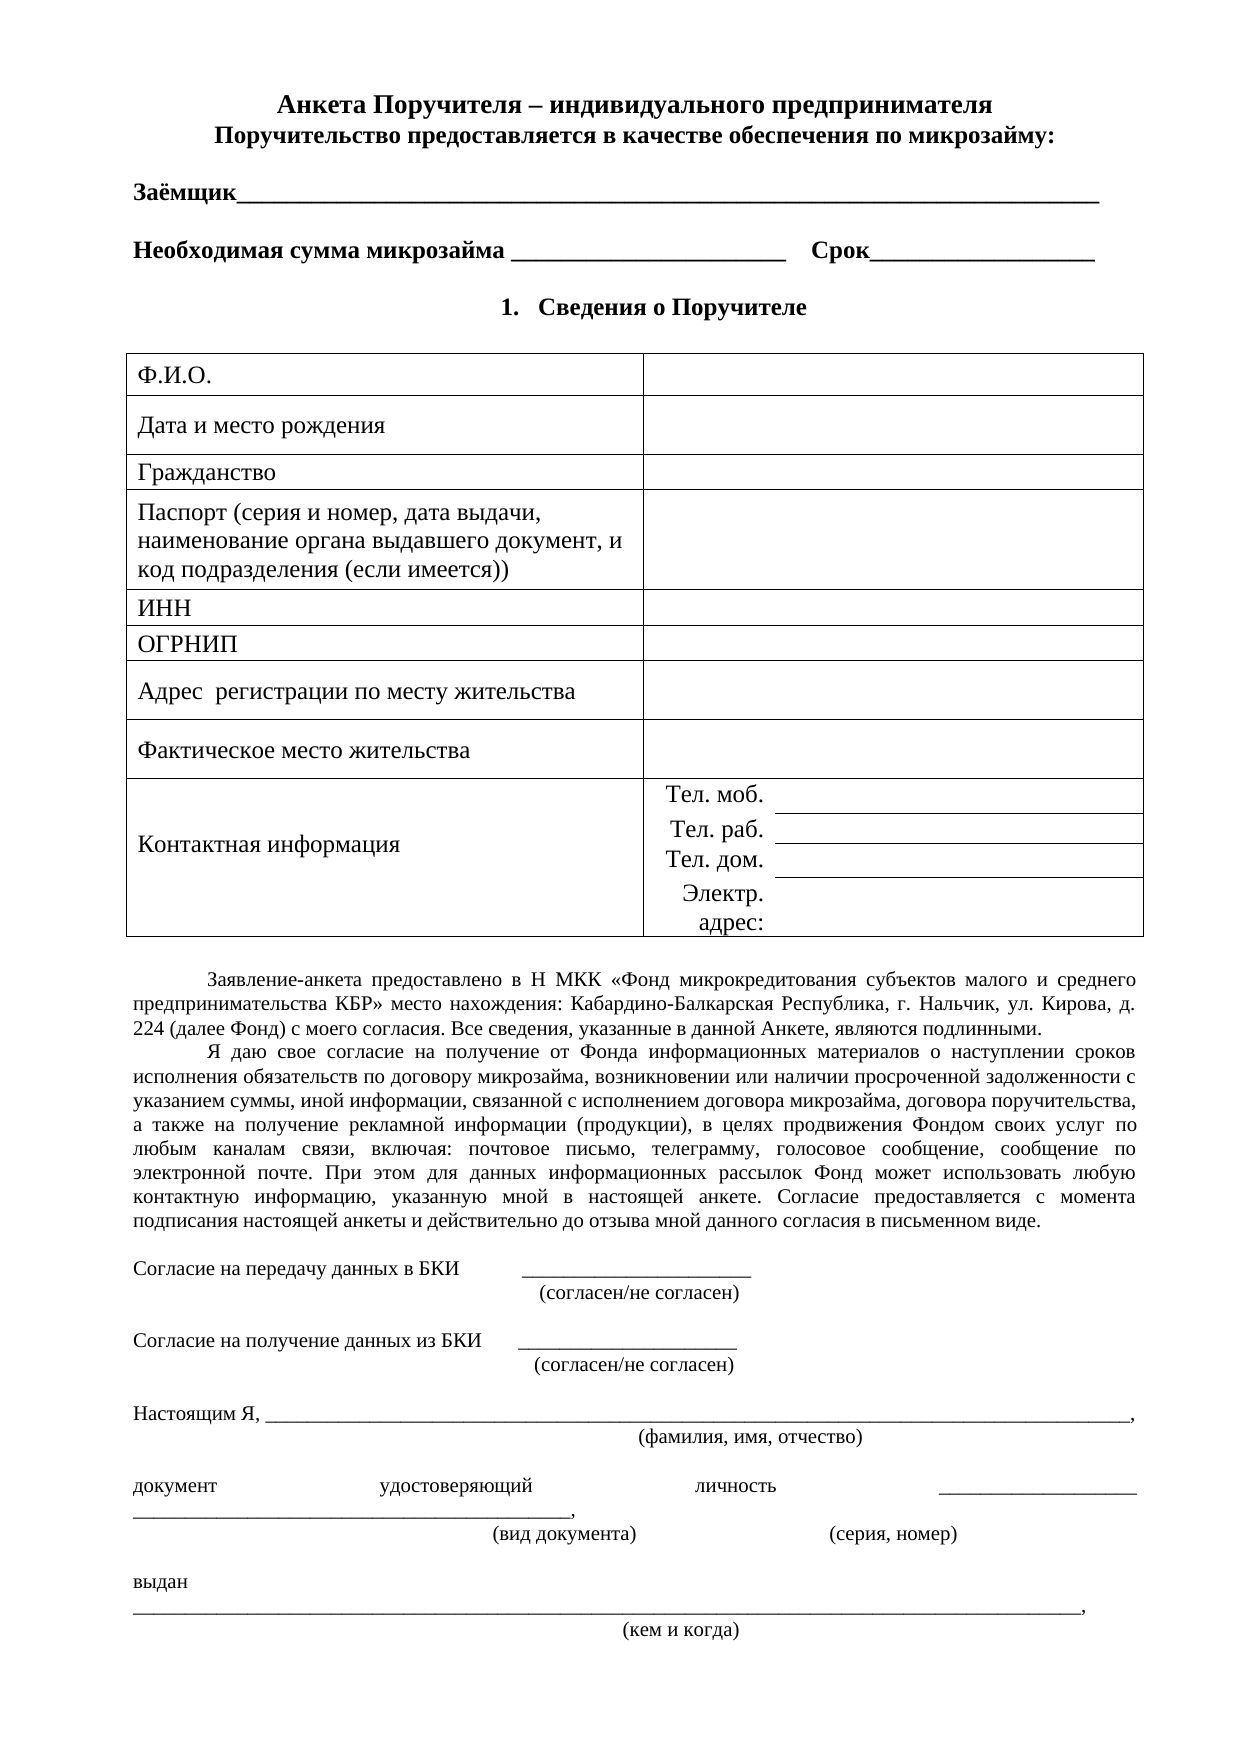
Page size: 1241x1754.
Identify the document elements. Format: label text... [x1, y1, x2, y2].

table_header [644, 354, 1143, 394]
table_cell Тел. моб. [644, 779, 775, 813]
table_cell [775, 878, 1143, 936]
table_cell Контактная информация [127, 779, 643, 936]
text Анкета Поручителя – индивидуального предпринимателя [133, 89, 1137, 120]
table_cell ИНН [127, 590, 643, 625]
table_cell ОГРНИП [127, 626, 643, 660]
text Согласие на получение данных из БКИ _____________________ [133, 1328, 1137, 1352]
table_cell Паспорт (серия и номер, дата выдачи, наименование органа выдавшего документ, и код подразделения (если имеется)) [127, 490, 643, 589]
table_cell [775, 814, 1143, 843]
table_header Ф.И.О. [127, 354, 643, 394]
table_cell [644, 661, 1143, 719]
table_cell Тел. раб. [644, 813, 775, 843]
table_cell Гражданство [127, 455, 643, 489]
table_cell Дата и место рождения [127, 396, 643, 453]
text документ удостоверяющий личность ___________________ __________________________________________, [133, 1473, 1137, 1521]
text Необходимая сумма микрозайма ______________________ Срок__________________ [133, 235, 1137, 263]
table_cell [644, 590, 1143, 625]
table_cell [644, 455, 1143, 489]
table_cell [775, 844, 1143, 877]
text (согласен/не согласен) [133, 1280, 1137, 1304]
text (фамилия, имя, отчество) [133, 1424, 1137, 1448]
table_cell Фактическое место жительства [127, 720, 643, 778]
text Заявление-анкета предоставлено в Н МКК «Фонд микрокредитования субъектов малого и среднего предпринимательства КБР» место нахождения: Кабардино-Балкарская Республика, г. Нальчик, ул. Кирова, д. 224 (далее Фонд) с моего согласия. Все сведения, указанные в данной Анкете, являются подлинными. [133, 967, 1137, 1039]
text Я даю свое согласие на получение от Фонда информационных материалов о наступлении сроков исполнения обязательств по договору микрозайма, возникновении или наличии просроченной задолженности с указанием суммы, иной информации, связанной с исполнением договора микрозайма, договора поручительства, а также на получение рекламной информации (продукции), в целях продвижения Фондом своих услуг по любым каналам связи, включая: почтовое письмо, телеграмму, голосовое сообщение, сообщение по электронной почте. При этом для данных информационных рассылок Фонд может использовать любую контактную информацию, указанную мной в настоящей анкете. Согласие предоставляется с момента подписания настоящей анкеты и действительно до отзыва мной данного согласия в письменном виде. [133, 1039, 1137, 1232]
text Согласие на передачу данных в БКИ ______________________ [133, 1256, 1137, 1280]
text Поручительство предоставляется в качестве обеспечения по микрозайму: [133, 120, 1137, 148]
table_cell Адрес регистрации по месту жительства [127, 661, 643, 719]
table_cell [775, 779, 1143, 813]
table_cell [644, 396, 1143, 453]
text Заёмщик_____________________________________________________________________ [133, 177, 1137, 206]
text (согласен/не согласен) [133, 1352, 1137, 1376]
text (вид документа) (серия, номер) [133, 1521, 1137, 1545]
text Настоящим Я, ___________________________________________________________________________________, [133, 1400, 1137, 1424]
table_cell [644, 626, 1143, 660]
text (кем и когда) [133, 1617, 1137, 1641]
table_cell [644, 490, 1143, 589]
table_cell Тел. дом. [644, 843, 775, 877]
table_cell [644, 720, 1143, 778]
table_cell Электр. адрес: [644, 877, 775, 936]
list Сведения о Поручителе [170, 292, 1137, 321]
text выдан ___________________________________________________________________________________________, [133, 1569, 1137, 1617]
